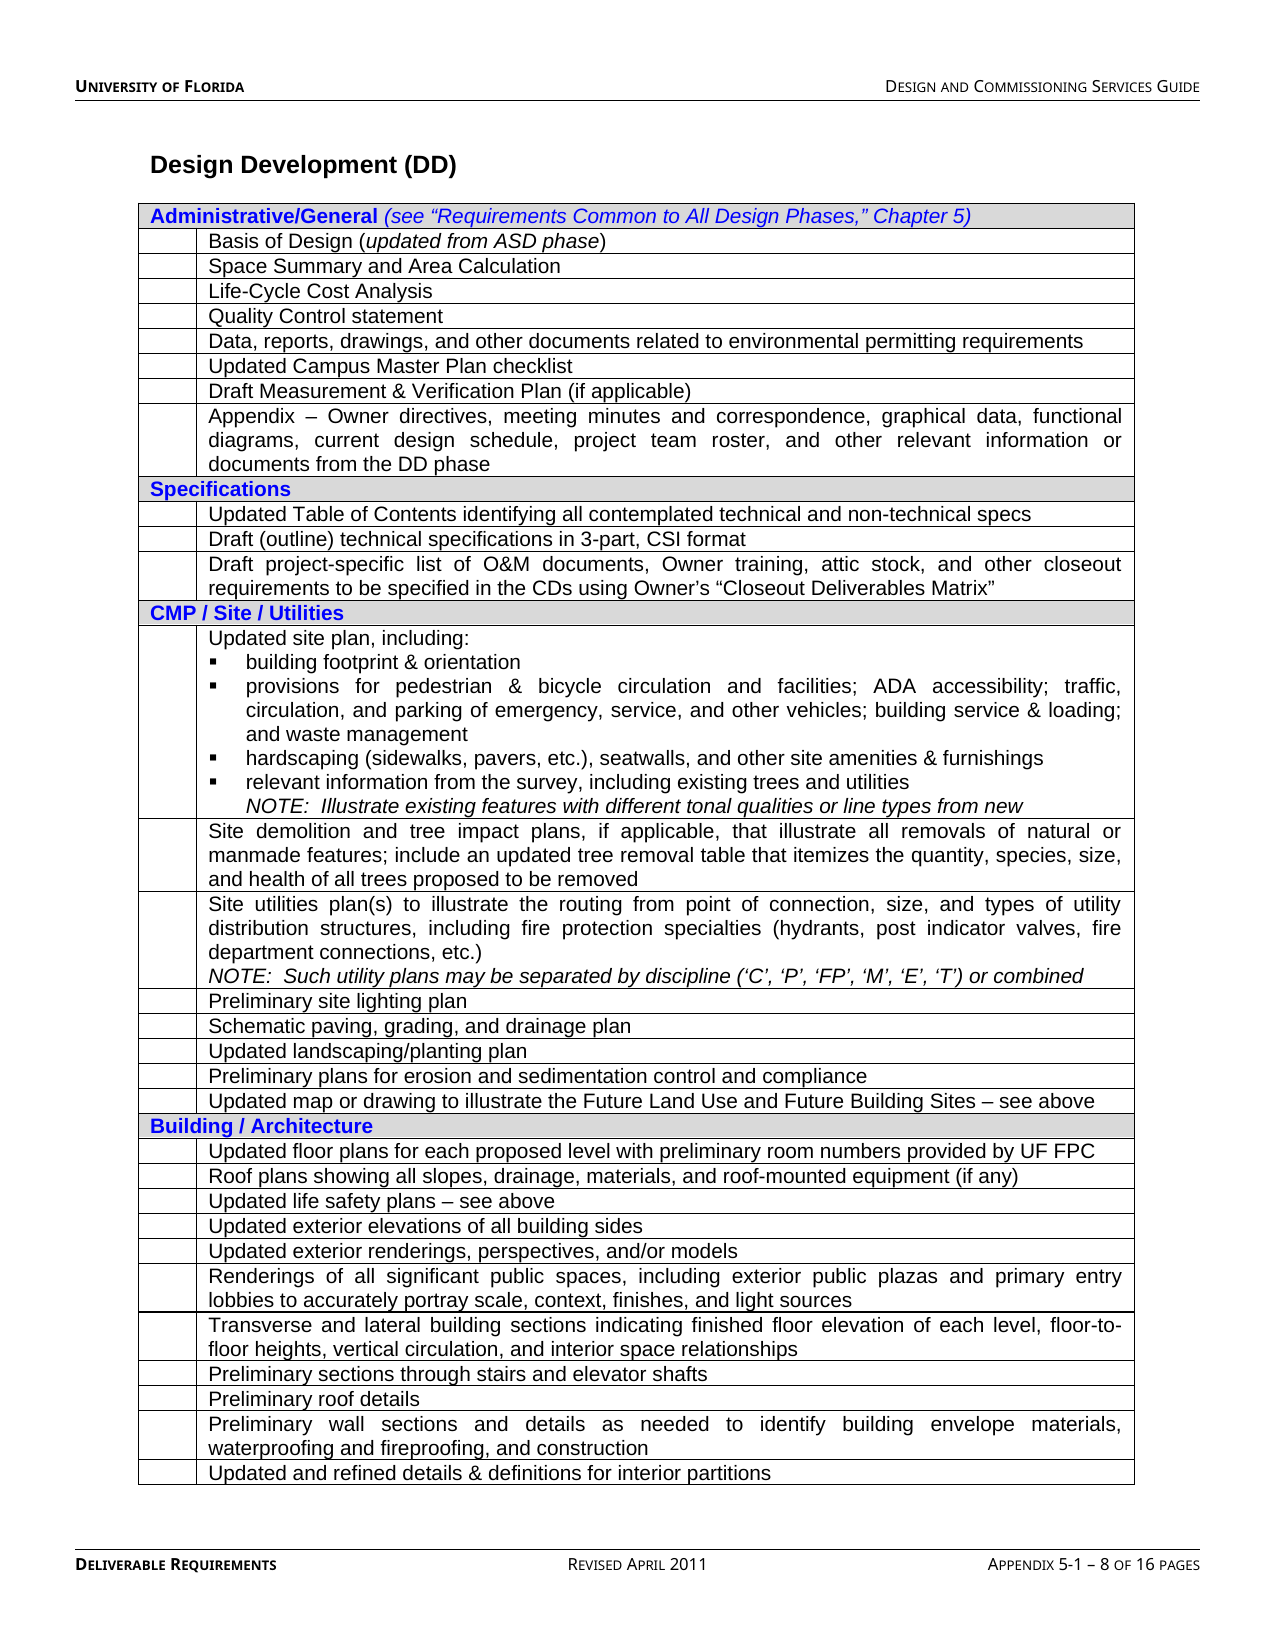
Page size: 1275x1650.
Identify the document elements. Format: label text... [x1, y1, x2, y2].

table_cell [139, 229, 196, 253]
table_cell Site utilities plan(s) to illustrate the routing from point of connection, size, and types of utility distribution structures, including fire protection specialties (hydrants, post indicator valves, fire department connections, etc.) NOTE: Such utility plans may be separated by discipline (‘C’, ‘P’, ‘FP’, ‘M’, ‘E’, ‘T’) or combined [197, 892, 1134, 987]
table_cell [139, 626, 196, 818]
table_cell Preliminary sections through stairs and elevator shafts [197, 1361, 1134, 1385]
table_cell Roof plans showing all slopes, drainage, materials, and roof-mounted equipment (if any) [197, 1164, 1134, 1187]
table_cell Updated map or drawing to illustrate the Future Land Use and Future Building Sites – see above [197, 1089, 1134, 1112]
table_cell Preliminary site lighting plan [197, 989, 1134, 1012]
table_cell Space Summary and Area Calculation [197, 254, 1134, 278]
table_cell [139, 892, 196, 987]
table_cell Appendix – Owner directives, meeting minutes and correspondence, graphical data, functional diagrams, current design schedule, project team roster, and other relevant information or documents from the DD phase [197, 404, 1134, 476]
table_cell [139, 1039, 196, 1062]
table_cell [139, 502, 196, 526]
table_cell Building / Architecture [139, 1114, 1134, 1137]
table_cell [139, 1214, 196, 1237]
table_cell Preliminary plans for erosion and sedimentation control and compliance [197, 1064, 1134, 1087]
table_cell Renderings of all significant public spaces, including exterior public plazas and primary entry lobbies to accurately portray scale, context, finishes, and light sources [197, 1264, 1134, 1311]
table_cell Site demolition and tree impact plans, if applicable, that illustrate all removals of natural or manmade features; include an updated tree removal table that itemizes the quantity, species, size, and health of all trees proposed to be removed [197, 819, 1134, 891]
table_cell [139, 1064, 196, 1087]
table_cell [139, 527, 196, 551]
table_cell [139, 552, 196, 599]
table_cell Updated exterior renderings, perspectives, and/or models [197, 1239, 1134, 1262]
table_cell [139, 1014, 196, 1037]
table_cell Draft Measurement & Verification Plan (if applicable) [197, 379, 1134, 403]
text Design Development (DD) [150, 150, 1125, 179]
table_cell [139, 304, 196, 328]
table_cell Transverse and lateral building sections indicating finished floor elevation of each level, floor-to-floor heights, vertical circulation, and interior space relationships [197, 1313, 1134, 1360]
table_cell Basis of Design (updated from ASD phase) [197, 229, 1134, 253]
table_cell [139, 329, 196, 353]
table_cell [139, 1264, 196, 1311]
table_cell [139, 1239, 196, 1262]
table_cell [139, 279, 196, 303]
table_cell [139, 1460, 196, 1484]
table_cell CMP / Site / Utilities [139, 601, 1134, 624]
table_cell Preliminary roof details [197, 1386, 1134, 1410]
table_cell [139, 354, 196, 378]
table_cell [139, 404, 196, 476]
table_cell Updated Table of Contents identifying all contemplated technical and non-technical specs [197, 502, 1134, 526]
table_cell [139, 254, 196, 278]
table_cell Updated site plan, including: building footprint & orientation provisions for pedestrian & bicycle circulation and facilities; ADA accessibility; traffic, circulation, and parking of emergency, service, and other vehicles; building service & loading; and waste management hardscaping (sidewalks, pavers, etc.), seatwalls, and other site amenities & furnishings relevant information from the survey, including existing trees and utilities NOTE: Illustrate existing features with different tonal qualities or line types from new [197, 626, 1134, 818]
table_cell [139, 379, 196, 403]
table_cell Specifications [139, 477, 1134, 501]
table_cell Updated and refined details & definitions for interior partitions [197, 1460, 1134, 1484]
table_cell Updated floor plans for each proposed level with preliminary room numbers provided by UF FPC [197, 1139, 1134, 1162]
table_cell Schematic paving, grading, and drainage plan [197, 1014, 1134, 1037]
table_cell Preliminary wall sections and details as needed to identify building envelope materials, waterproofing and fireproofing, and construction [197, 1411, 1134, 1459]
table_cell Updated Campus Master Plan checklist [197, 354, 1134, 378]
table_cell [139, 819, 196, 891]
table_cell Quality Control statement [197, 304, 1134, 328]
table_cell [139, 1089, 196, 1112]
table_cell [139, 1313, 196, 1360]
table_cell [139, 989, 196, 1012]
table_cell Life-Cycle Cost Analysis [197, 279, 1134, 303]
table_cell [139, 1189, 196, 1212]
table_cell Data, reports, drawings, and other documents related to environmental permitting requirements [197, 329, 1134, 353]
table_cell Updated landscaping/planting plan [197, 1039, 1134, 1062]
table_cell Draft (outline) technical specifications in 3-part, CSI format [197, 527, 1134, 551]
table_cell [139, 1139, 196, 1162]
table_cell Updated life safety plans – see above [197, 1189, 1134, 1212]
table_cell [139, 1411, 196, 1459]
table_cell [139, 1164, 196, 1187]
table_cell Draft project-specific list of O&M documents, Owner training, attic stock, and other closeout requirements to be specified in the CDs using Owner’s “Closeout Deliverables Matrix” [197, 552, 1134, 599]
table_cell [139, 1361, 196, 1385]
table_cell Updated exterior elevations of all building sides [197, 1214, 1134, 1237]
table_cell [139, 1386, 196, 1410]
table_header Administrative/General (see “Requirements Common to All Design Phases,” Chapter 5) [139, 204, 1134, 228]
